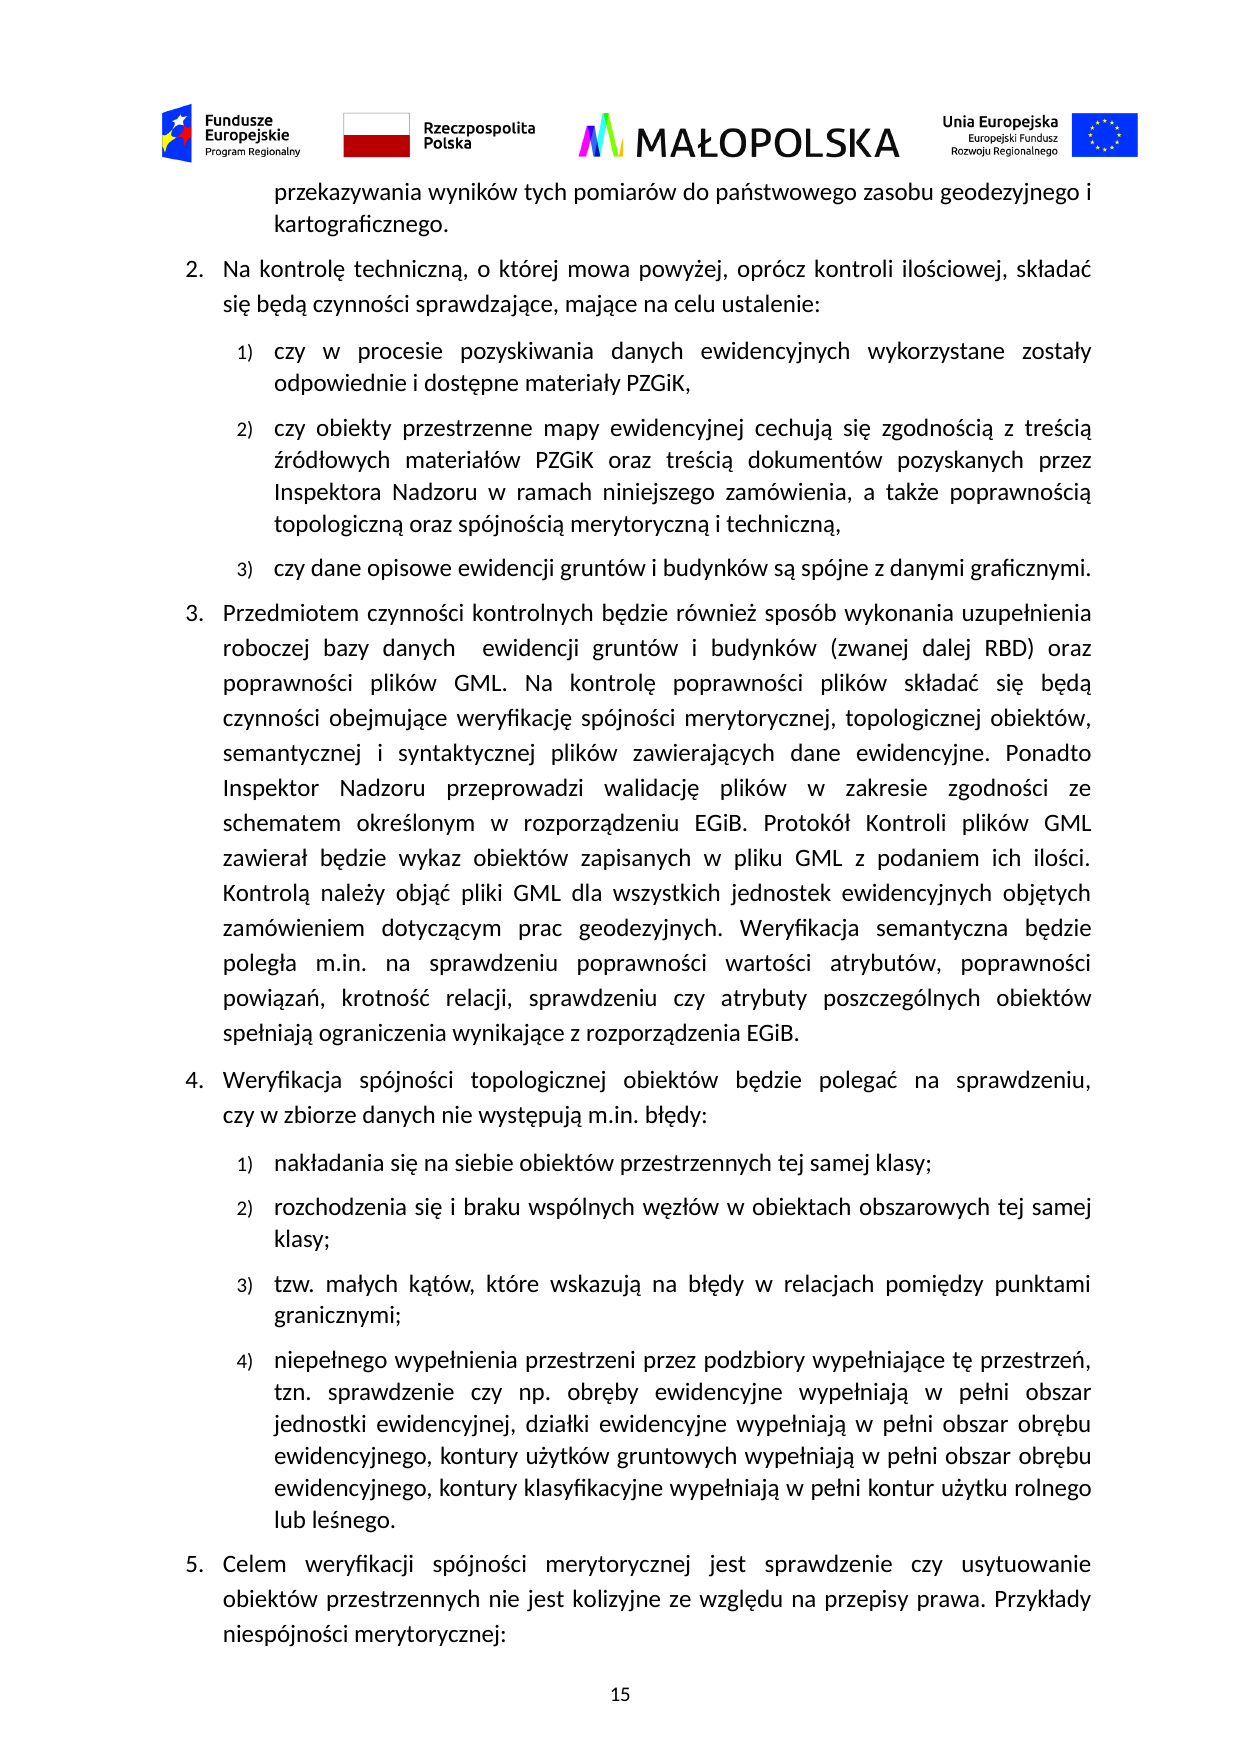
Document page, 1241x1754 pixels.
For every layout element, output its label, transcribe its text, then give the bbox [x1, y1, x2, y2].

picture [147, 88, 1152, 177]
subtitle tzw. małych kątów, które wskazują na błędy w relacjach pomiędzy punktami granicznymi; [236, 1268, 1092, 1330]
subtitle rozchodzenia się i braku wspólnych węzłów w obiektach obszarowych tej samej klasy; [236, 1191, 1092, 1254]
subtitle czy w procesie pozyskiwania danych ewidencyjnych wykorzystane zostały odpowiednie i dostępne materiały PZGiK, [236, 335, 1092, 398]
subtitle czy obiekty przestrzenne mapy ewidencyjnej cechują się zgodnością z treścią źródłowych materiałów PZGiK oraz treścią dokumentów pozyskanych przez Inspektora Nadzoru w ramach niniejszego zamówienia, a także poprawnością topologiczną oraz spójnością merytoryczną i techniczną, [236, 412, 1092, 538]
subtitle Na kontrolę techniczną, o której mowa powyżej, oprócz kontroli ilościowej, składać się będą czynności sprawdzające, mające na celu ustalenie: [185, 253, 1092, 318]
subtitle Przedmiotem czynności kontrolnych będzie również sposób wykonania uzupełnienia roboczej bazy danych ewidencji gruntów i budynków (zwanej dalej RBD) oraz poprawności plików GML. Na kontrolę poprawności plików składać się będą czynności obejmujące weryfikację spójności merytorycznej, topologicznej obiektów, semantycznej i syntaktycznej plików zawierających dane ewidencyjne. Ponadto Inspektor Nadzoru przeprowadzi walidację plików w zakresie zgodności ze schematem określonym w rozporządzeniu EGiB. Protokół Kontroli plików GML zawierał będzie wykaz obiektów zapisanych w pliku GML z podaniem ich ilości. Kontrolą należy objąć pliki GML dla wszystkich jednostek ewidencyjnych objętych zamówieniem dotyczącym prac geodezyjnych. Weryfikacja semantyczna będzie poległa m.in. na sprawdzeniu poprawności wartości atrybutów, poprawności powiązań, krotność relacji, sprawdzeniu czy atrybuty poszczególnych obiektów spełniają ograniczenia wynikające z rozporządzenia EGiB. [185, 597, 1092, 1047]
subtitle niepełnego wypełnienia przestrzeni przez podzbiory wypełniające tę przestrzeń, tzn. sprawdzenie czy np. obręby ewidencyjne wypełniają w pełni obszar jednostki ewidencyjnej, działki ewidencyjne wypełniają w pełni obszar obrębu ewidencyjnego, kontury użytków gruntowych wypełniają w pełni obszar obrębu ewidencyjnego, kontury klasyfikacyjne wypełniają w pełni kontur użytku rolnego lub leśnego. [236, 1344, 1092, 1534]
subtitle Weryfikacja spójności topologicznej obiektów będzie polegać na sprawdzeniu, czy w zbiorze danych nie występują m.in. błędy: [185, 1064, 1092, 1130]
subtitle Celem weryfikacji spójności merytorycznej jest sprawdzenie czy usytuowanie obiektów przestrzennych nie jest kolizyjne ze względu na przepisy prawa. Przykłady niespójności merytorycznej: [185, 1548, 1092, 1649]
subtitle nakładania się na siebie obiektów przestrzennych tej samej klasy; [236, 1147, 1092, 1177]
subtitle czy dane opisowe ewidencji gruntów i budynków są spójne z danymi graficznymi. [236, 552, 1092, 583]
